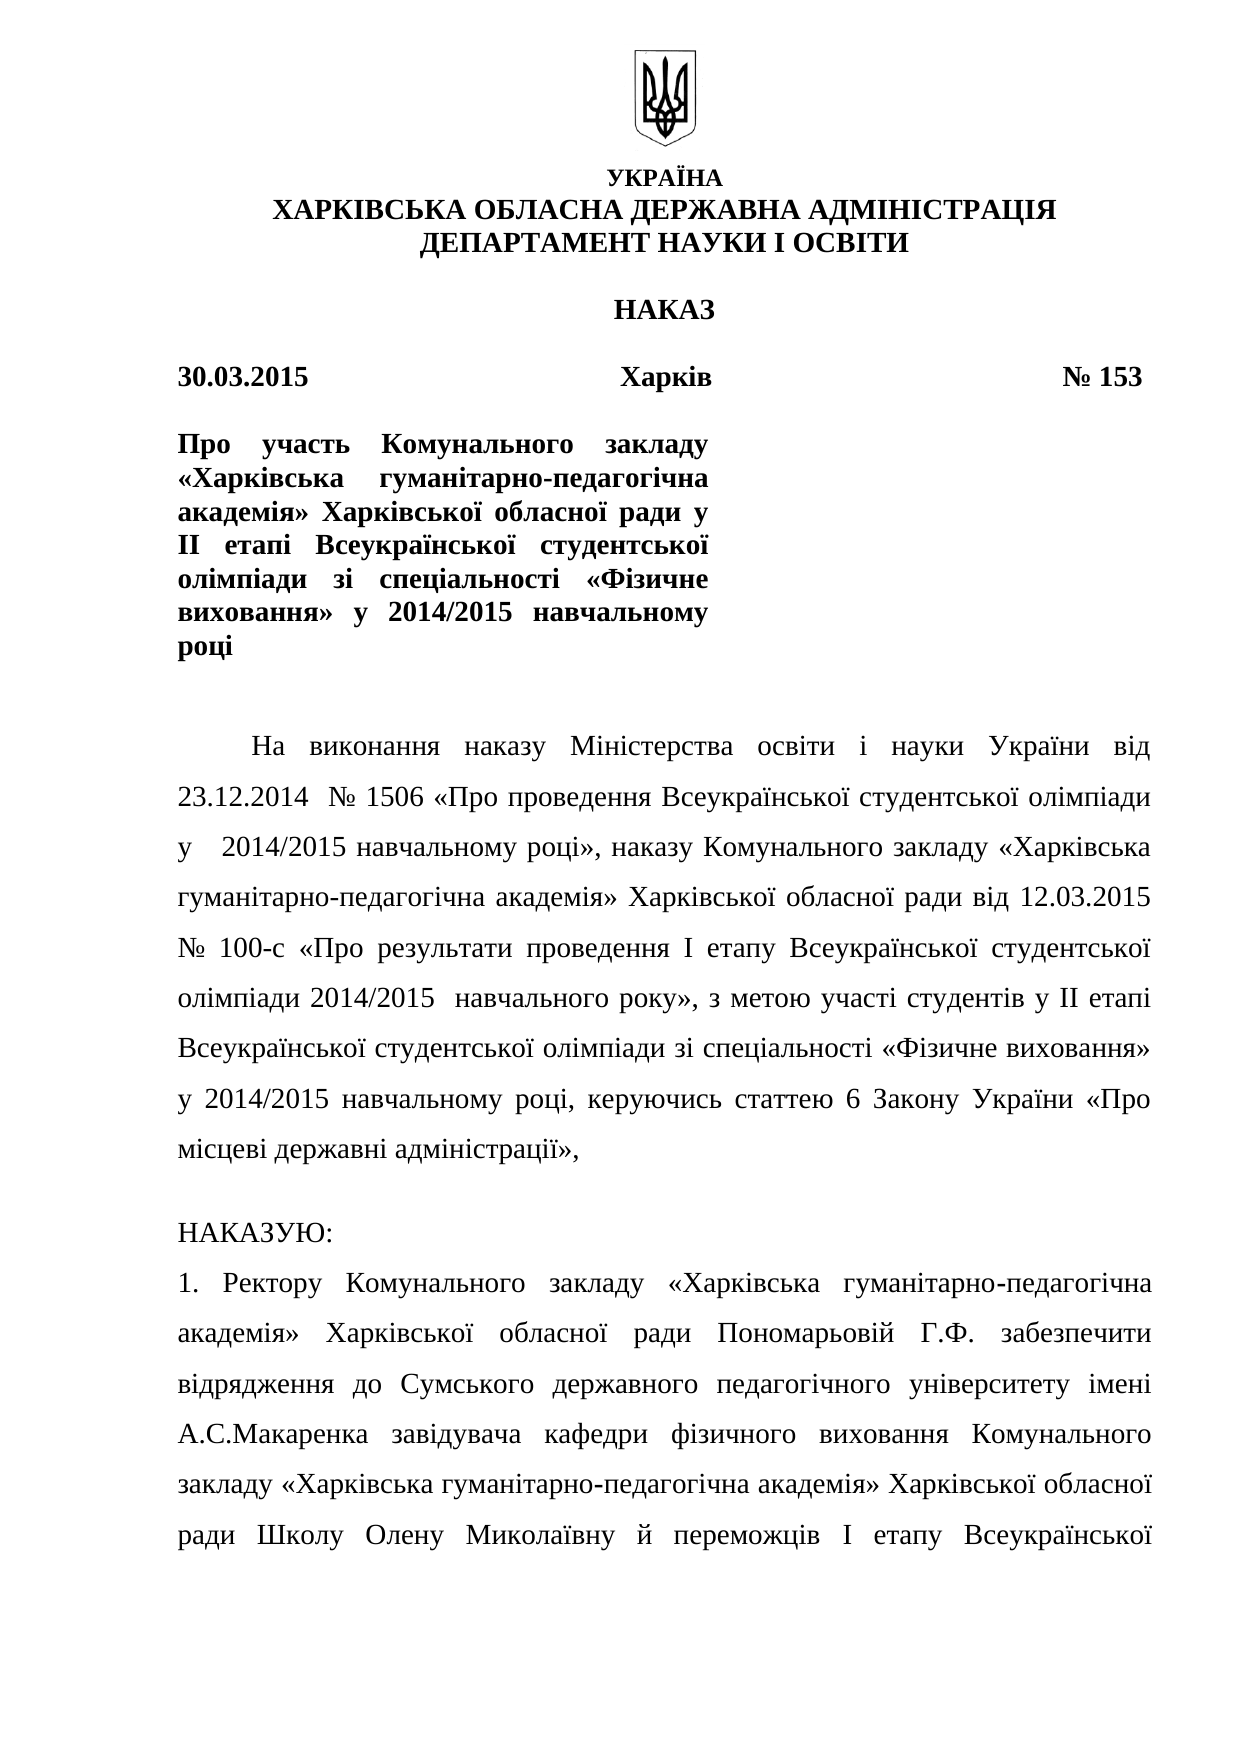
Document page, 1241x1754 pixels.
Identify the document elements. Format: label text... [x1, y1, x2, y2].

text На виконання наказу Міністерства освіти і науки України від 23.12.2014 № 1506 «Про проведення Всеукраїнської студентської олімпіади у 2014/2015 навчальному році», наказу Комунального закладу «Харківська гуманітарно-педагогічна академія» Харківської обласної ради від 12.03.2015 № 100-с «Про результати проведення І етапу Всеукраїнської студентської олімпіади 2014/2015 навчального року», з метою участі студентів у ІІ етапі Всеукраїнської студентської олімпіади зі спеціальності «Фізичне виховання» у 2014/2015 навчальному році, керуючись статтею 6 Закону України «Про місцеві державні адміністрації», [177, 728, 1152, 1164]
text НАКАЗ [177, 292, 1152, 326]
picture [623, 44, 705, 151]
text ХАРКІВСЬКА ОБЛАСНА ДЕРЖАВНА АДМІНІСТРАЦІЯ [177, 192, 1152, 225]
text ДЕПАРТАМЕНТ НАУКИ І ОСВІТИ [177, 225, 1152, 259]
text НАКАЗУЮ: [177, 1215, 1152, 1248]
text Про участь Комунального закладу «Харківська гуманітарно-педагогічна академія» Харківської обласної ради у ІІ етапі Всеукраїнської студентської олімпіади зі спеціальності «Фізичне виховання» у 2014/2015 навчальному році [177, 427, 709, 661]
text УКРАЇНА [177, 163, 1152, 192]
subtitle 30.03.2015 Харків № 153 [177, 359, 1152, 393]
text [177, 1265, 1152, 1550]
